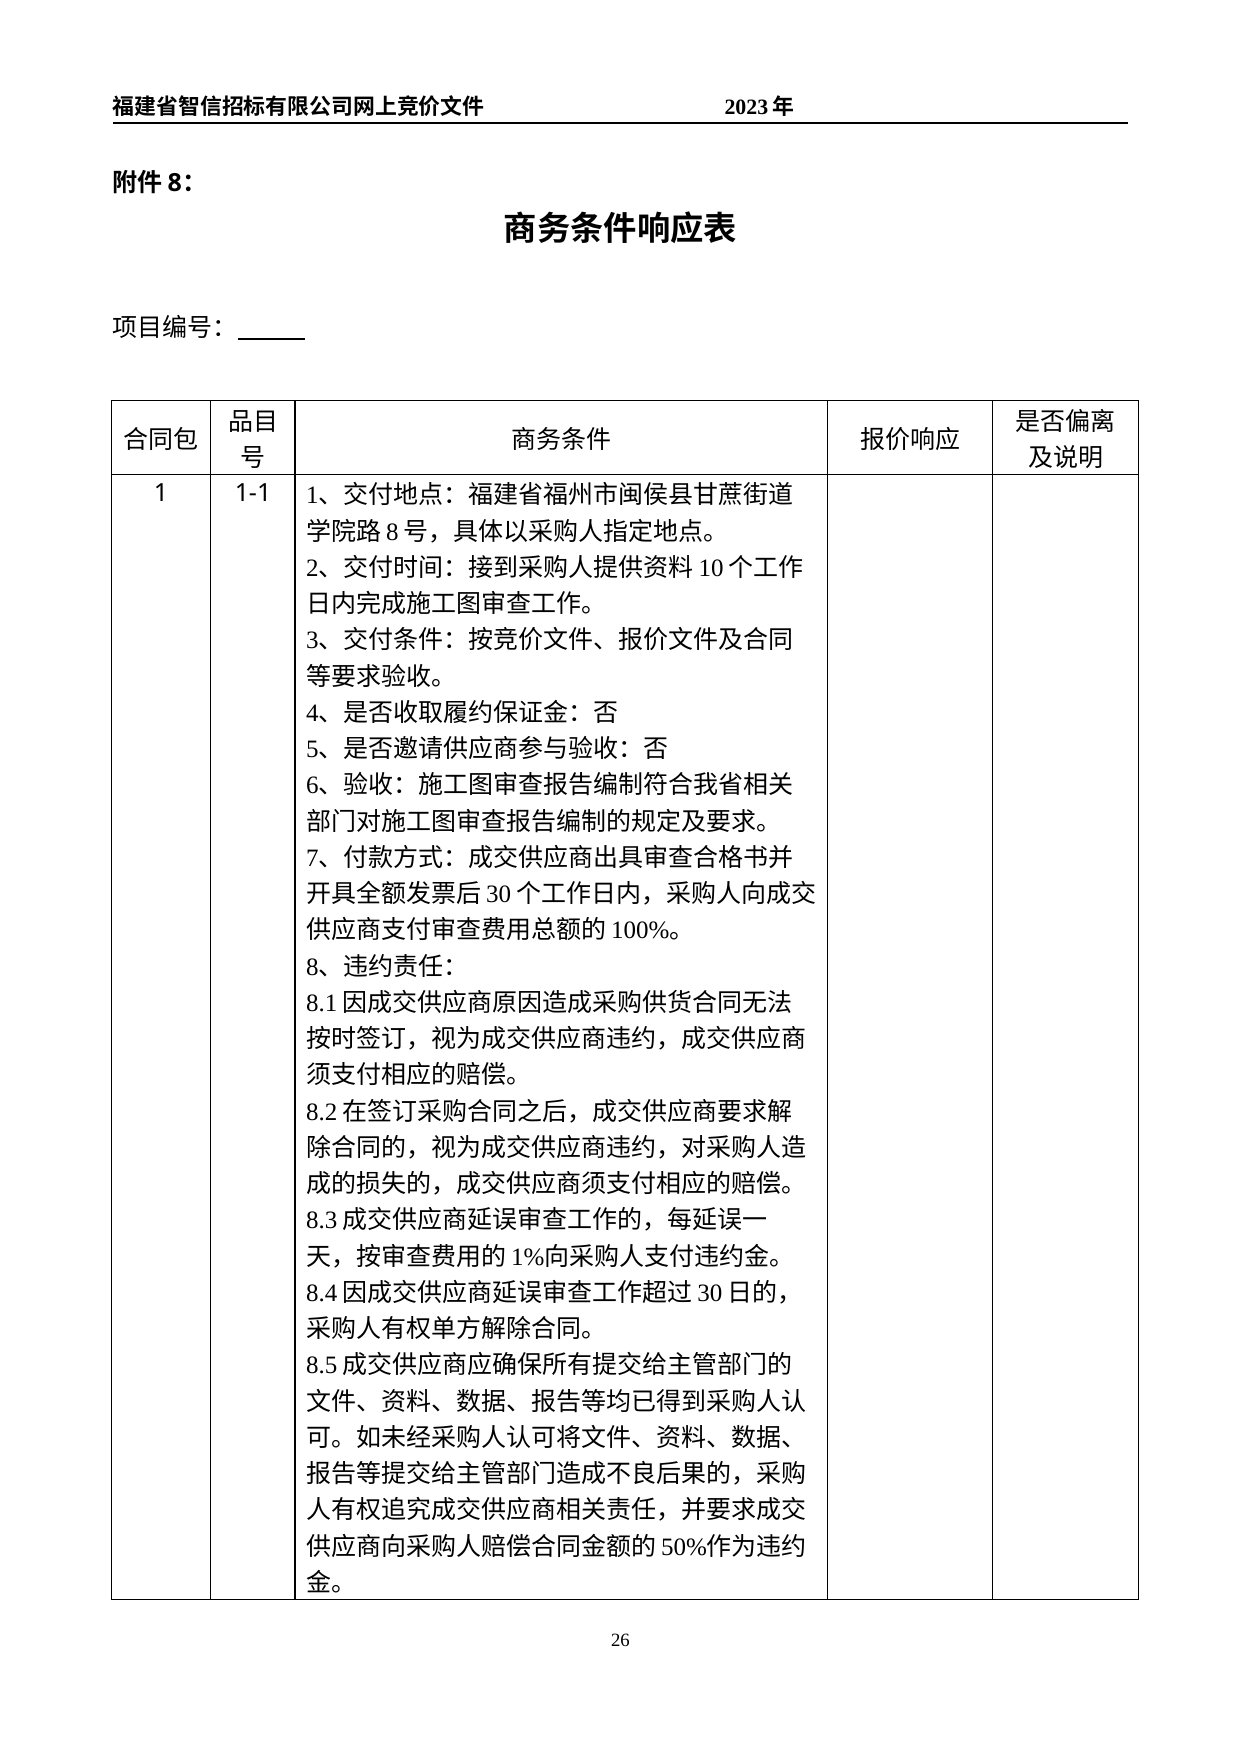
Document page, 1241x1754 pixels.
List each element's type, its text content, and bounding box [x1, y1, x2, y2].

table_header 品目号 [211, 401, 294, 474]
text 商务条件响应表 [112, 202, 1128, 250]
table_header 是否偏离及说明 [993, 401, 1138, 474]
table_header 合同包 [112, 401, 210, 474]
table_cell [993, 475, 1138, 1598]
table_cell 1-1 [211, 475, 294, 1598]
table_header 商务条件 [296, 401, 827, 474]
text 附件8： [112, 150, 1128, 202]
table_header 报价响应 [828, 401, 992, 474]
table_cell 1 [112, 475, 210, 1598]
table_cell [296, 475, 827, 1598]
text 项目编号： [112, 307, 1128, 343]
table_cell [828, 475, 992, 1598]
